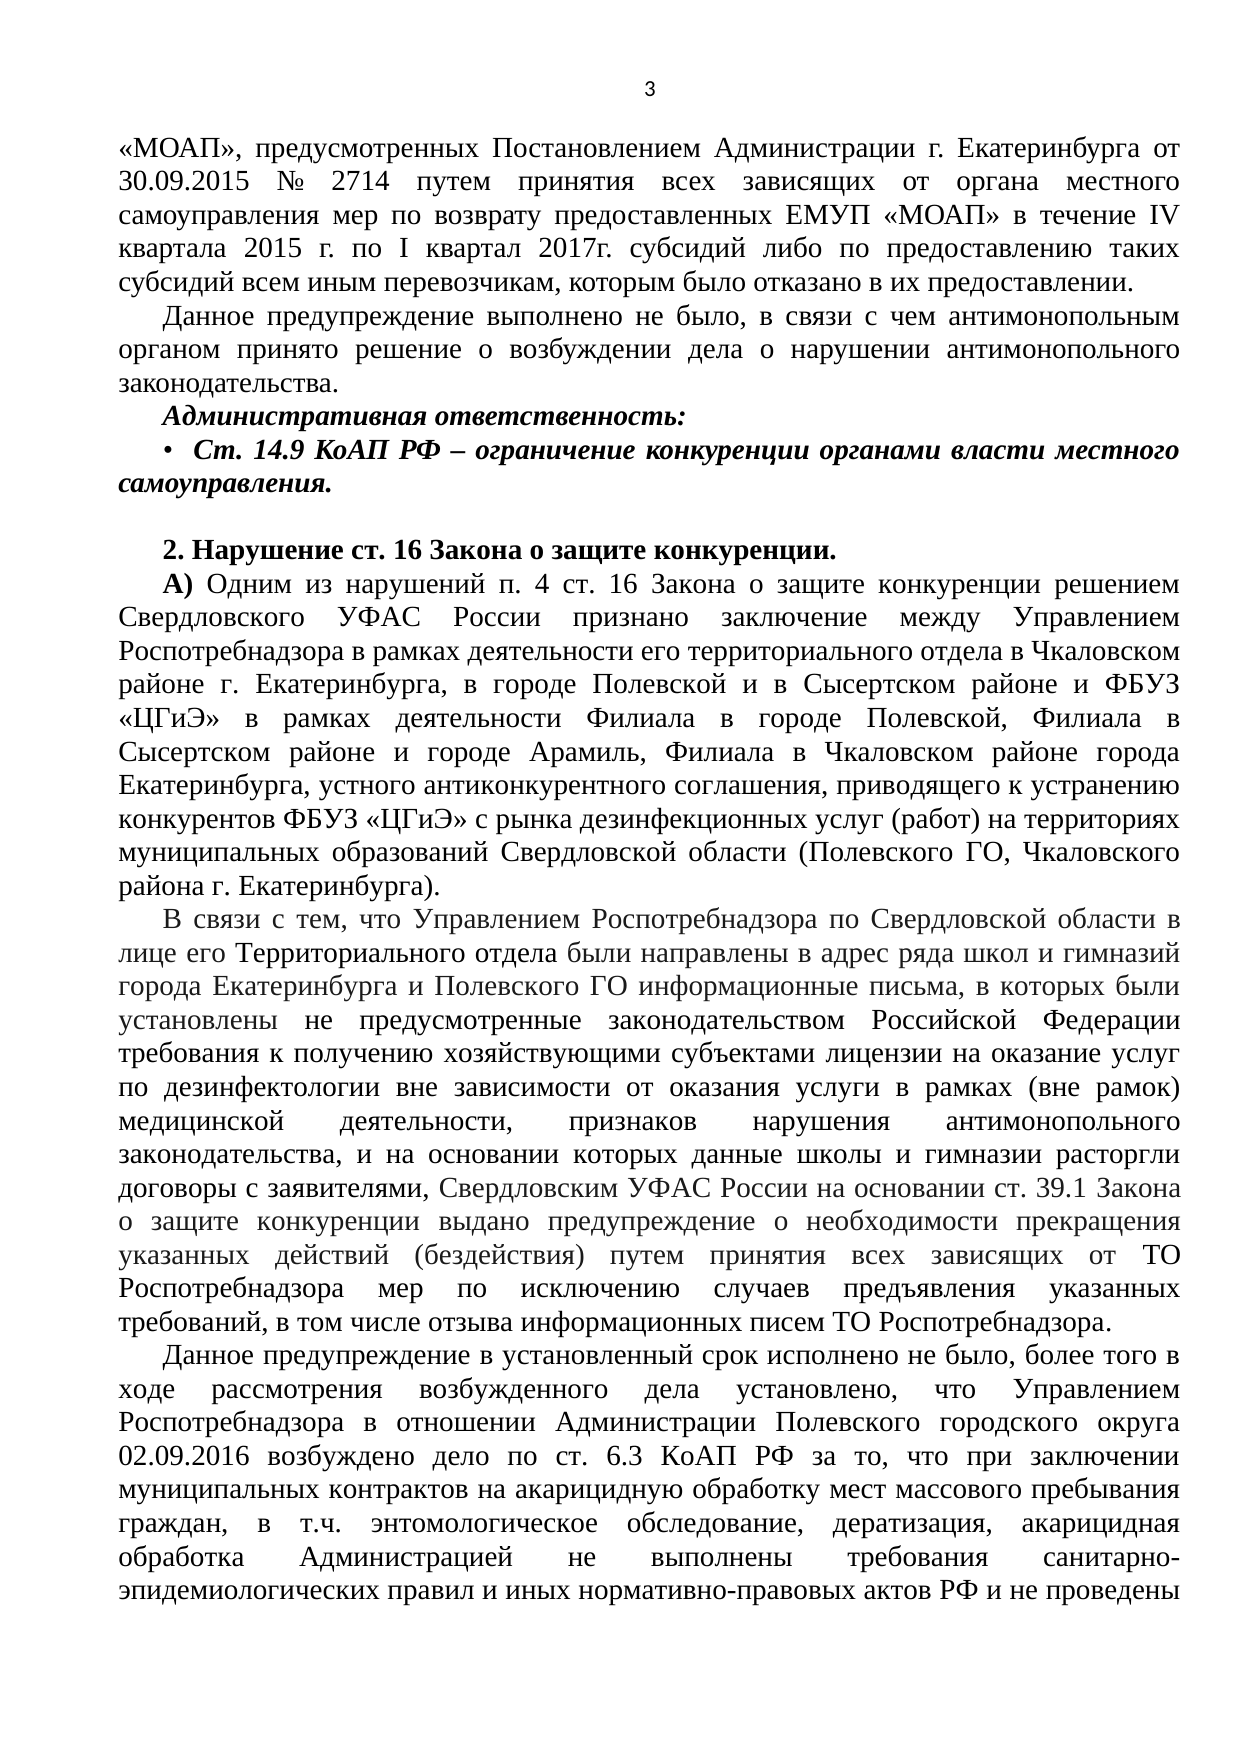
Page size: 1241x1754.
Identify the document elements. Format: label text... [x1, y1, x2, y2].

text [118, 1337, 1181, 1606]
text А) Одним из нарушений п. 4 ст. 16 Закона о защите конкуренции решением Свердловского УФАС России признано заключение между Управлением Роспотребнадзора в рамках деятельности его территориального отдела в Чкаловском районе г. Екатеринбурга, в городе Полевской и в Сысертском районе и ФБУЗ «ЦГиЭ» в рамках деятельности Филиала в городе Полевской, Филиала в Сысертском районе и городе Арамиль, Филиала в Чкаловском районе города Екатеринбурга, устного антиконкурентного соглашения, приводящего к устранению конкурентов ФБУЗ «ЦГиЭ» с рынка дезинфекционных услуг (работ) на территориях муниципальных образований Свердловской области (Полевского ГО, Чкаловского района г. Екатеринбурга). [118, 566, 1181, 901]
subtitle Ст. 14.9 КоАП РФ – ограничение конкуренции органами власти местного самоуправления. [118, 432, 1181, 499]
text В связи с тем, что Управлением Роспотребнадзора по Свердловской области в лице его Территориального отдела были направлены в адрес ряда школ и гимназий города Екатеринбурга и Полевского ГО информационные письма, в которых были установлены не предусмотренные законодательством Российской Федерации требования к получению хозяйствующими субъектами лицензии на оказание услуг по дезинфектологии вне зависимости от оказания услуги в рамках (вне рамок) медицинской деятельности, признаков нарушения антимонопольного законодательства, и на основании которых данные школы и гимназии расторгли договоры с заявителями, Свердловским УФАС России на основании ст. 39.1 Закона о защите конкуренции выдано предупреждение о необходимости прекращения указанных действий (бездействия) путем принятия всех зависящих от ТО Роспотребнадзора мер по исключению случаев предъявления указанных требований, в том числе отзыва информационных писем ТО Роспотребнадзора. [118, 901, 1181, 1337]
subtitle Административная ответственность: [118, 398, 1181, 432]
text 2. Нарушение ст. 16 Закона о защите конкуренции. [118, 532, 1181, 566]
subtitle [118, 130, 1181, 298]
